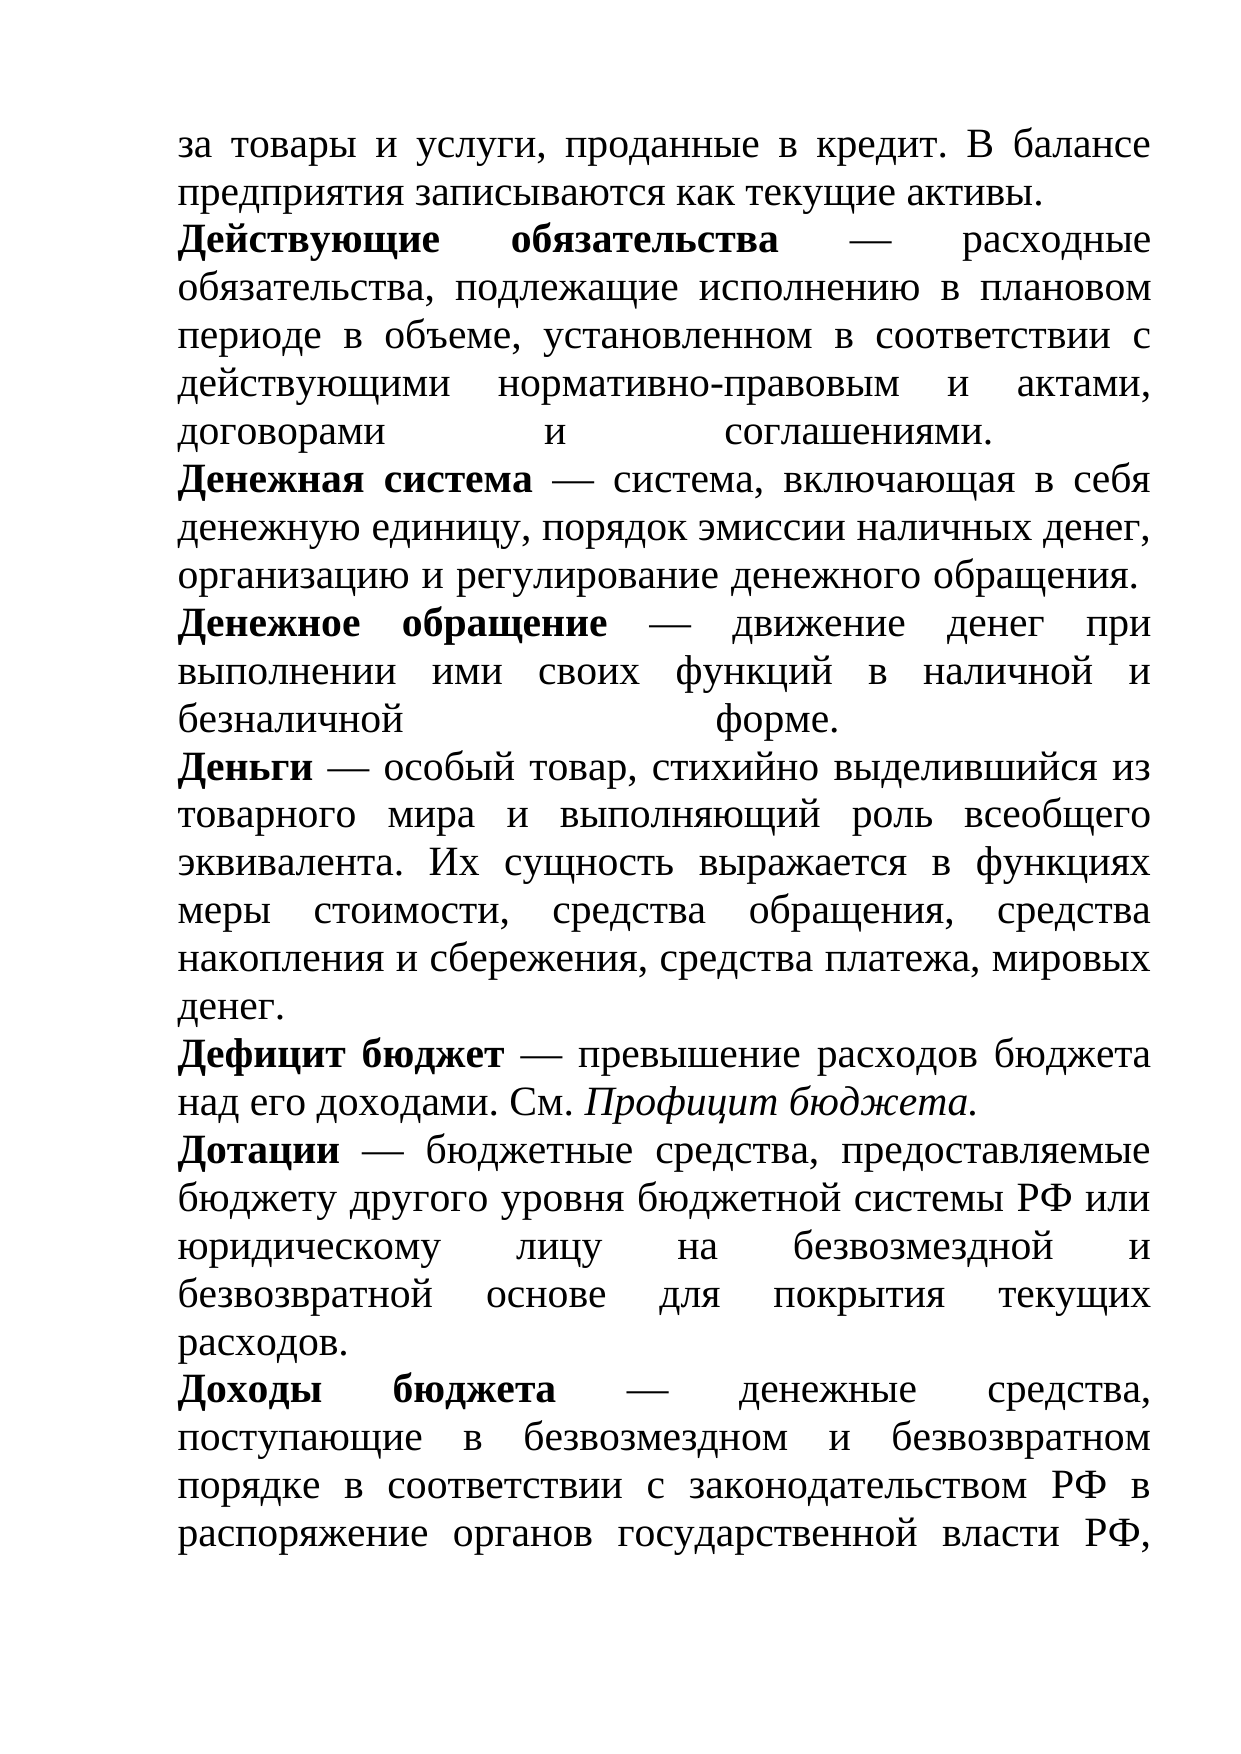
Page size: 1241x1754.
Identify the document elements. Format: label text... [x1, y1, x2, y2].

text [177, 1124, 1152, 1556]
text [177, 118, 1152, 214]
text Действующие обязательства — расходные обязательства, подлежащие исполнению в плановом периоде в объеме, установленном в соответствии с действующими нормативно-правовым и актами, договорами и соглашениями. Денежная система — система, включающая в себя денежную единицу, порядок эмиссии наличных денег, организацию и регулирование денежного обращения. Денежное обращение — движение денег при выполнении ими своих функций в наличной и безналичной форме. Деньги — особый товар, стихийно выделившийся из товарного мира и выполняющий роль всеобщего эквивалента. Их сущность выражается в функциях меры стоимости, средства обращения, средства накопления и сбережения, средства платежа, мировых денег. Дефицит бюджет — превышение расходов бюджета над его доходами. См. Профицит бюджета. [177, 214, 1152, 1124]
